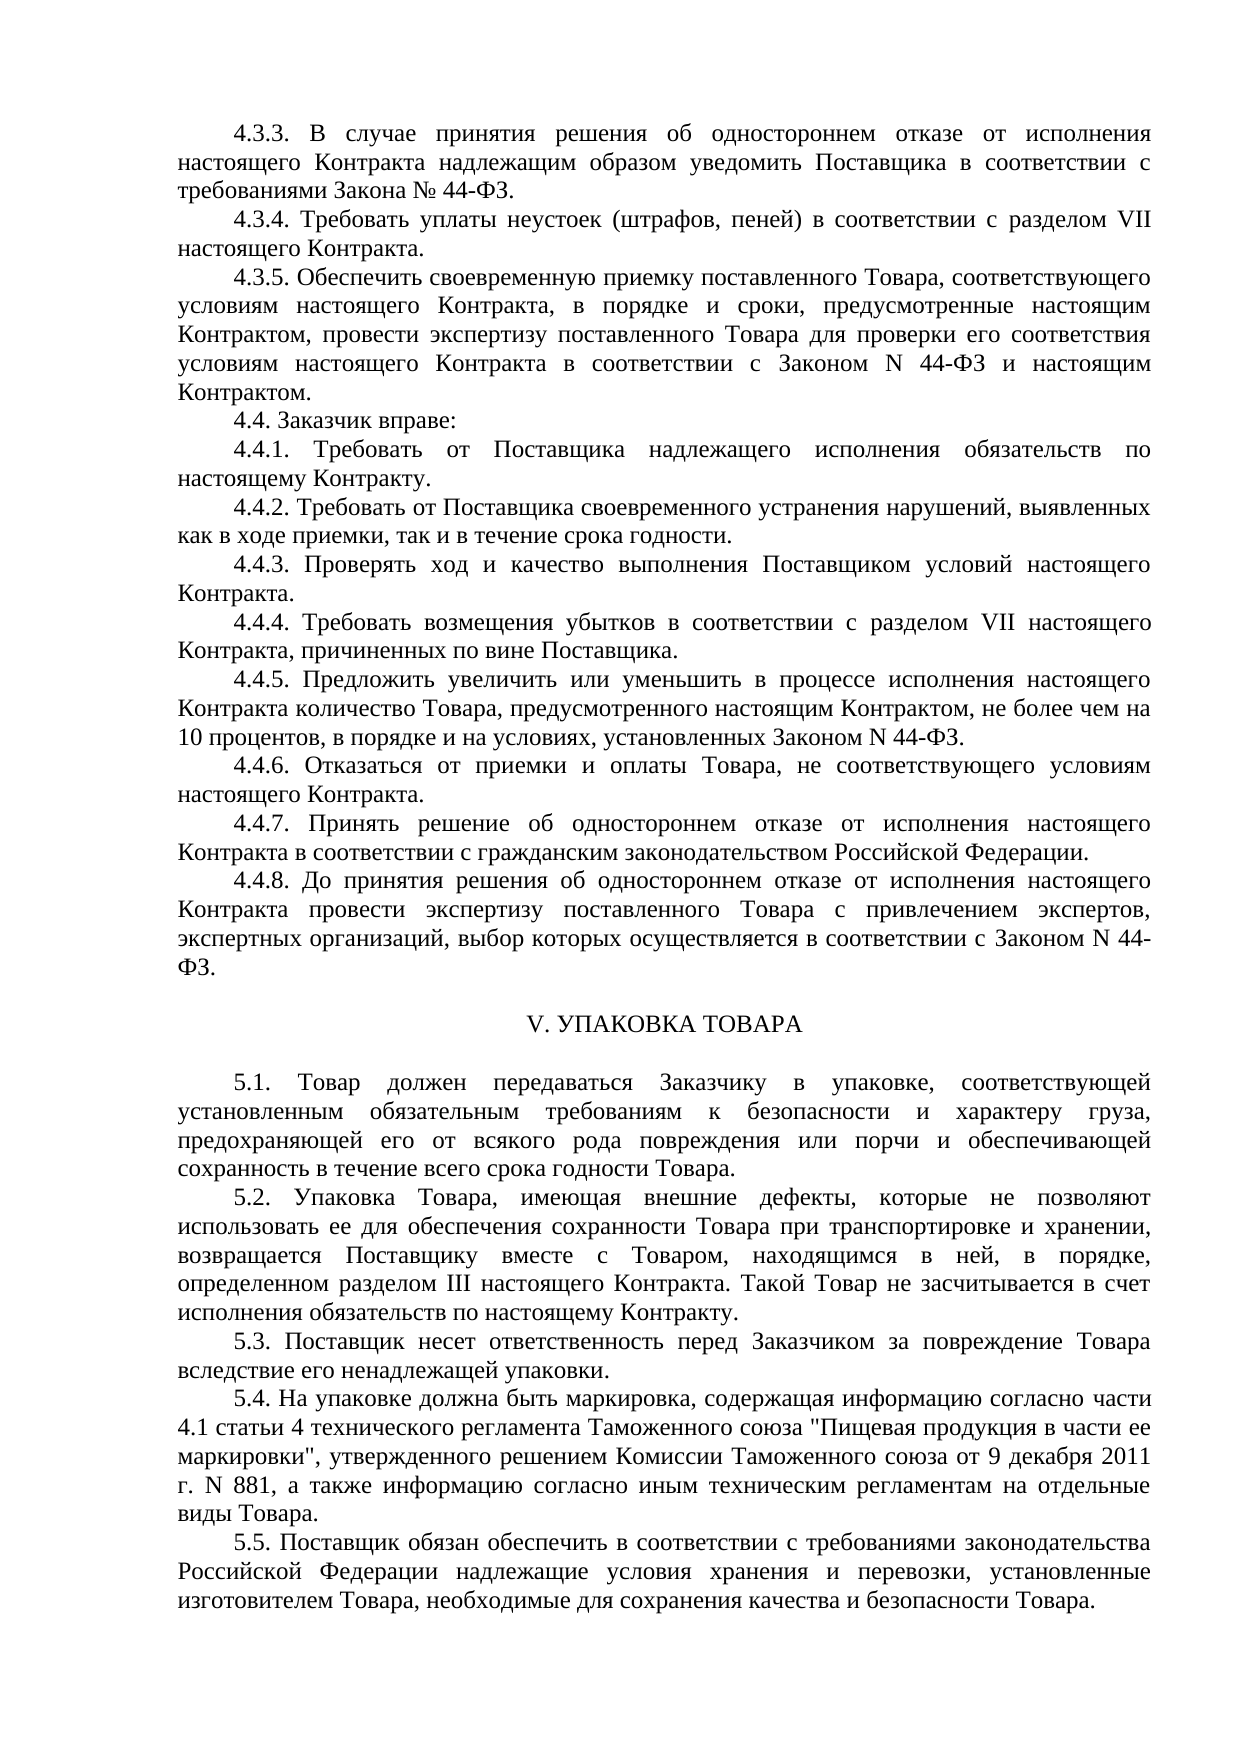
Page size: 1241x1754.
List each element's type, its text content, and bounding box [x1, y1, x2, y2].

text 4.4.5. Предложить увеличить или уменьшить в процессе исполнения настоящего Контракта количество Товара, предусмотренного настоящим Контрактом, не более чем на 10 процентов, в порядке и на условиях, установленных Законом N 44-ФЗ. [177, 664, 1152, 751]
text 5.2. Упаковка Товара, имеющая внешние дефекты, которые не позволяют использовать ее для обеспечения сохранности Товара при транспортировке и хранении, возвращается Поставщику вместе с Товаром, находящимся в ней, в порядке, определенном разделом III настоящего Контракта. Такой Товар не засчитывается в счет исполнения обязательств по настоящему Контракту. [177, 1182, 1152, 1326]
text 4.4.4. Требовать возмещения убытков в соответствии с разделом VII настоящего Контракта, причиненных по вине Поставщика. [177, 607, 1152, 664]
text 4.3.4. Требовать уплаты неустоек (штрафов, пеней) в соответствии с разделом VII настоящего Контракта. [177, 204, 1152, 262]
text V. УПАКОВКА ТОВАРА [177, 1009, 1152, 1038]
text 4.4.8. До принятия решения об одностороннем отказе от исполнения настоящего Контракта провести экспертизу поставленного Товара с привлечением экспертов, экспертных организаций, выбор которых осуществляется в соответствии с Законом N 44-ФЗ. [177, 866, 1152, 981]
text 5.3. Поставщик несет ответственность перед Заказчиком за повреждение Товара вследствие его ненадлежащей упаковки. [177, 1326, 1152, 1383]
text 4.4.2. Требовать от Поставщика своевременного устранения нарушений, выявленных как в ходе приемки, так и в течение срока годности. [177, 492, 1152, 549]
text 4.3.3. В случае принятия решения об одностороннем отказе от исполнения настоящего Контракта надлежащим образом уведомить Поставщика в соответствии с требованиями Закона № 44-ФЗ. [177, 118, 1152, 204]
text 5.5. Поставщик обязан обеспечить в соответствии с требованиями законодательства Российской Федерации надлежащие условия хранения и перевозки, установленные изготовителем Товара, необходимые для сохранения качества и безопасности Товара. [177, 1527, 1152, 1613]
text 5.4. На упаковке должна быть маркировка, содержащая информацию согласно части 4.1 статьи 4 технического регламента Таможенного союза "Пищевая продукция в части ее маркировки", утвержденного решением Комиссии Таможенного союза от 9 декабря 2011 г. N 881, а также информацию согласно иным техническим регламентам на отдельные виды Товара. [177, 1383, 1152, 1527]
text 4.4.6. Отказаться от приемки и оплаты Товара, не соответствующего условиям настоящего Контракта. [177, 751, 1152, 808]
text 4.4.1. Требовать от Поставщика надлежащего исполнения обязательств по настоящему Контракту. [177, 434, 1152, 492]
text 4.4.3. Проверять ход и качество выполнения Поставщиком условий настоящего Контракта. [177, 549, 1152, 607]
text 5.1. Товар должен передаваться Заказчику в упаковке, соответствующей установленным обязательным требованиям к безопасности и характеру груза, предохраняющей его от всякого рода повреждения или порчи и обеспечивающей сохранность в течение всего срока годности Товара. [177, 1067, 1152, 1182]
text 4.4.7. Принять решение об одностороннем отказе от исполнения настоящего Контракта в соответствии с гражданским законодательством Российской Федерации. [177, 808, 1152, 866]
text 4.4. Заказчик вправе: [177, 406, 1152, 434]
text 4.3.5. Обеспечить своевременную приемку поставленного Товара, соответствующего условиям настоящего Контракта, в порядке и сроки, предусмотренные настоящим Контрактом, провести экспертизу поставленного Товара для проверки его соответствия условиям настоящего Контракта в соответствии с Законом N 44-ФЗ и настоящим Контрактом. [177, 262, 1152, 406]
